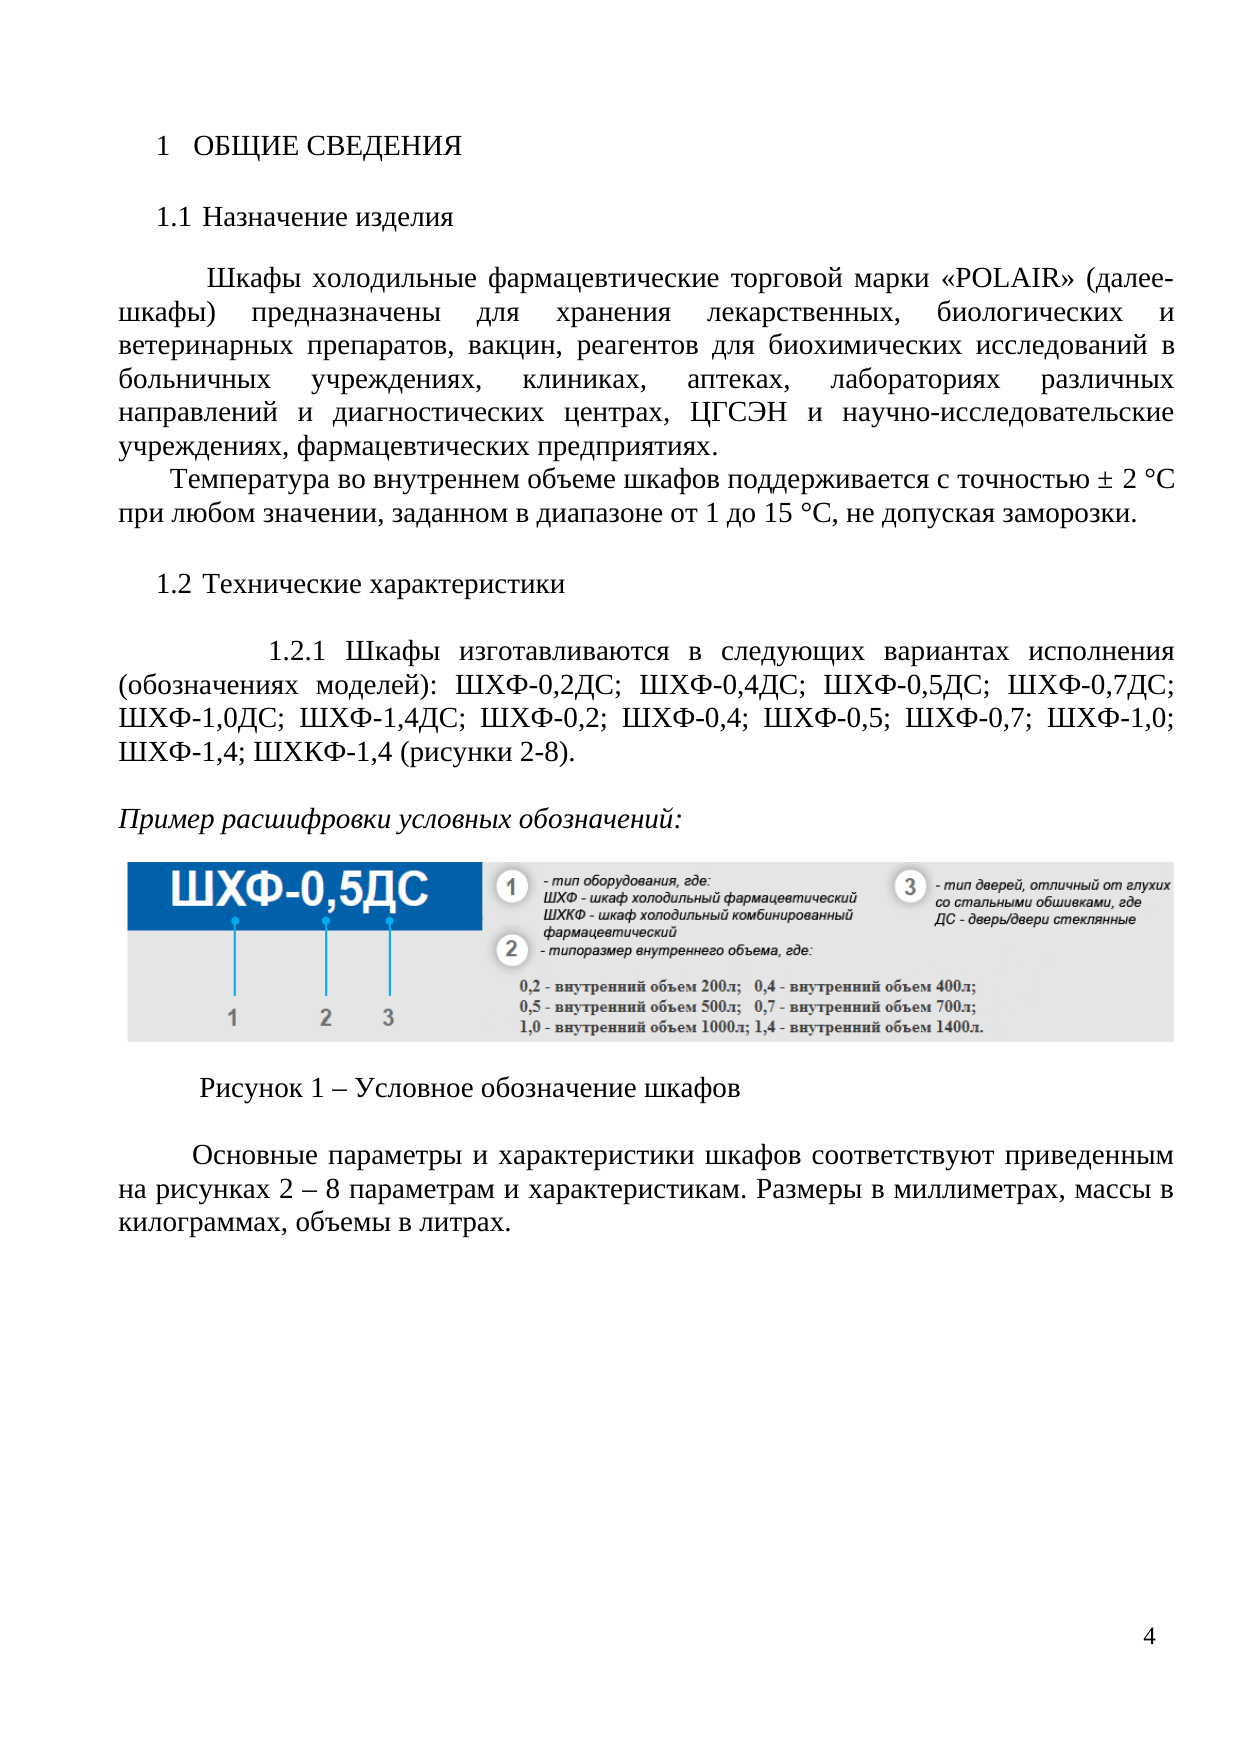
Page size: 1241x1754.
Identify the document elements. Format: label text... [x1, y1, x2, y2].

text Технические характеристики [156, 566, 1175, 600]
text Пример расшифровки условных обозначений: [118, 801, 1175, 835]
text Температура во внутреннем объеме шкафов поддерживается с точностью ± 2 °C при любом значении, заданном в диапазоне от 1 до 15 °C, не допуская заморозки. [118, 462, 1175, 529]
text Рисунок 1 – Условное обозначение шкафов [192, 1070, 1175, 1104]
picture [118, 862, 1176, 1043]
text Шкафы холодильные фармацевтические торговой марки «POLAIR» (далее- шкафы) предназначены для хранения лекарственных, биологических и ветеринарных препаратов, вакцин, реагентов для биохимических исследований в больничных учреждениях, клиниках, аптеках, лабораториях различных направлений и диагностических центрах, ЦГСЭН и научно-исследовательские учреждениях, фармацевтических предприятиях. [118, 260, 1175, 462]
text ОБЩИЕ СВЕДЕНИЯ [156, 128, 1175, 161]
text Назначение изделия [156, 199, 1175, 232]
text Основные параметры и характеристики шкафов соответствуют приведенным на рисунках 2 – 8 параметрам и характеристикам. Размеры в миллиметрах, массы в килограммах, объемы в литрах. [118, 1137, 1175, 1238]
text 1.2.1 Шкафы изготавливаются в следующих вариантах исполнения (обозначениях моделей): ШХФ-0,2ДС; ШХФ-0,4ДС; ШХФ-0,5ДС; ШХФ-0,7ДС; ШХФ-1,0ДС; ШХФ-1,4ДС; ШХФ-0,2; ШХФ-0,4; ШХФ-0,5; ШХФ-0,7; ШХФ-1,0; ШХФ-1,4; ШХКФ-1,4 (рисунки 2-8). [118, 633, 1175, 768]
